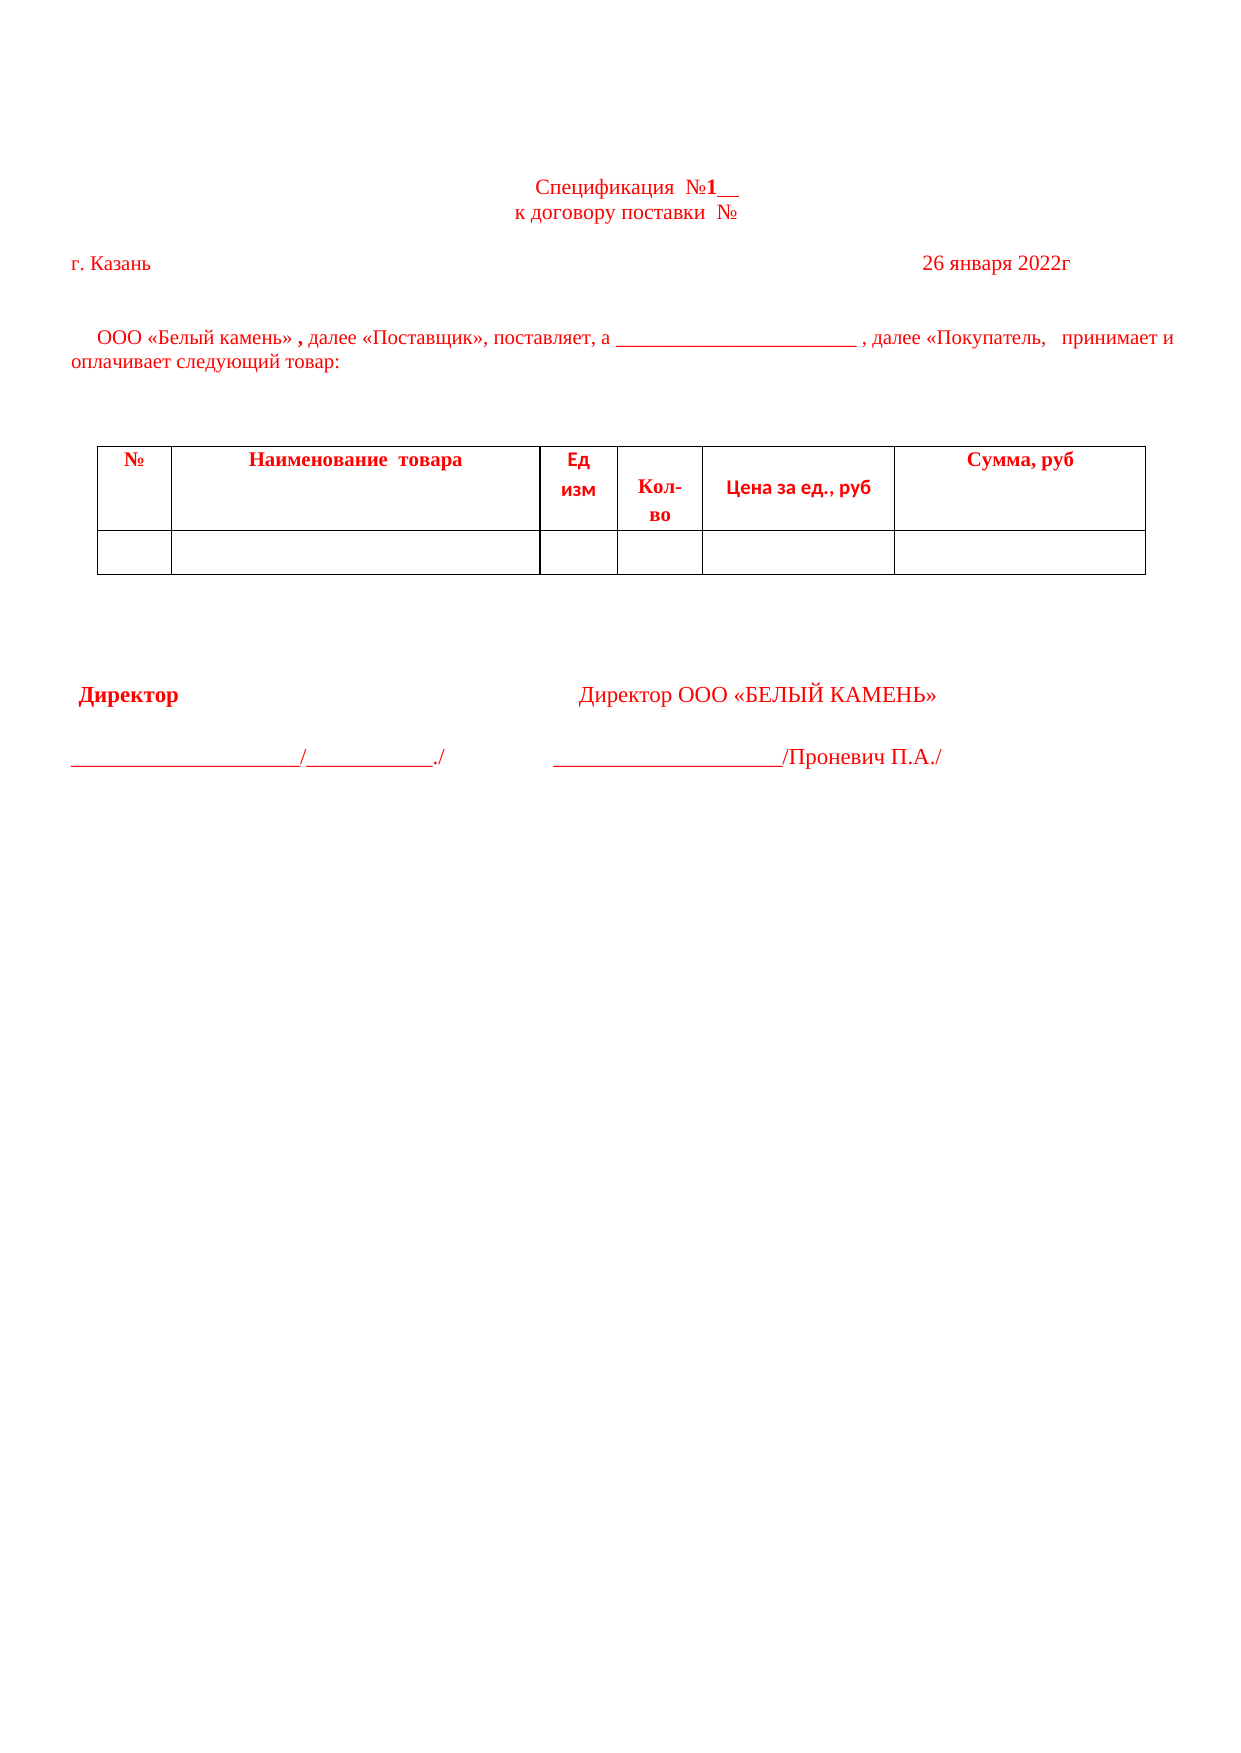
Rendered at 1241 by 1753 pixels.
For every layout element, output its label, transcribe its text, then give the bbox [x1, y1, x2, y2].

table_header Директор ООО «БЕЛЫЙ КАМЕНЬ» [576, 650, 1157, 743]
table_header Цена за ед., руб [703, 447, 894, 530]
table_header Ед изм [541, 447, 617, 530]
table_cell [541, 531, 617, 574]
text г. Казань 26 января 2022г [71, 249, 1181, 275]
text ООО «Белый камень» , далее «Поставщик», поставляет, а _____________________ , далее «Покупатель, принимает и оплачивает следующий товар: [71, 323, 1181, 373]
table_cell [895, 531, 1145, 574]
table_header Сумма, руб [895, 447, 1145, 530]
table_header Наименование товара [172, 447, 539, 530]
text ____________________/___________./ ____________________/Проневич П.А./ [71, 743, 1181, 770]
table_cell [98, 531, 171, 574]
table_cell [172, 531, 539, 574]
text к договору поставки № [71, 199, 1181, 224]
table_header Кол-во [618, 447, 702, 530]
text Спецификация №1 [71, 174, 1181, 199]
table_header Директор [75, 650, 576, 743]
table_cell [703, 531, 894, 574]
table_cell [618, 531, 702, 574]
table_header № [98, 447, 171, 530]
